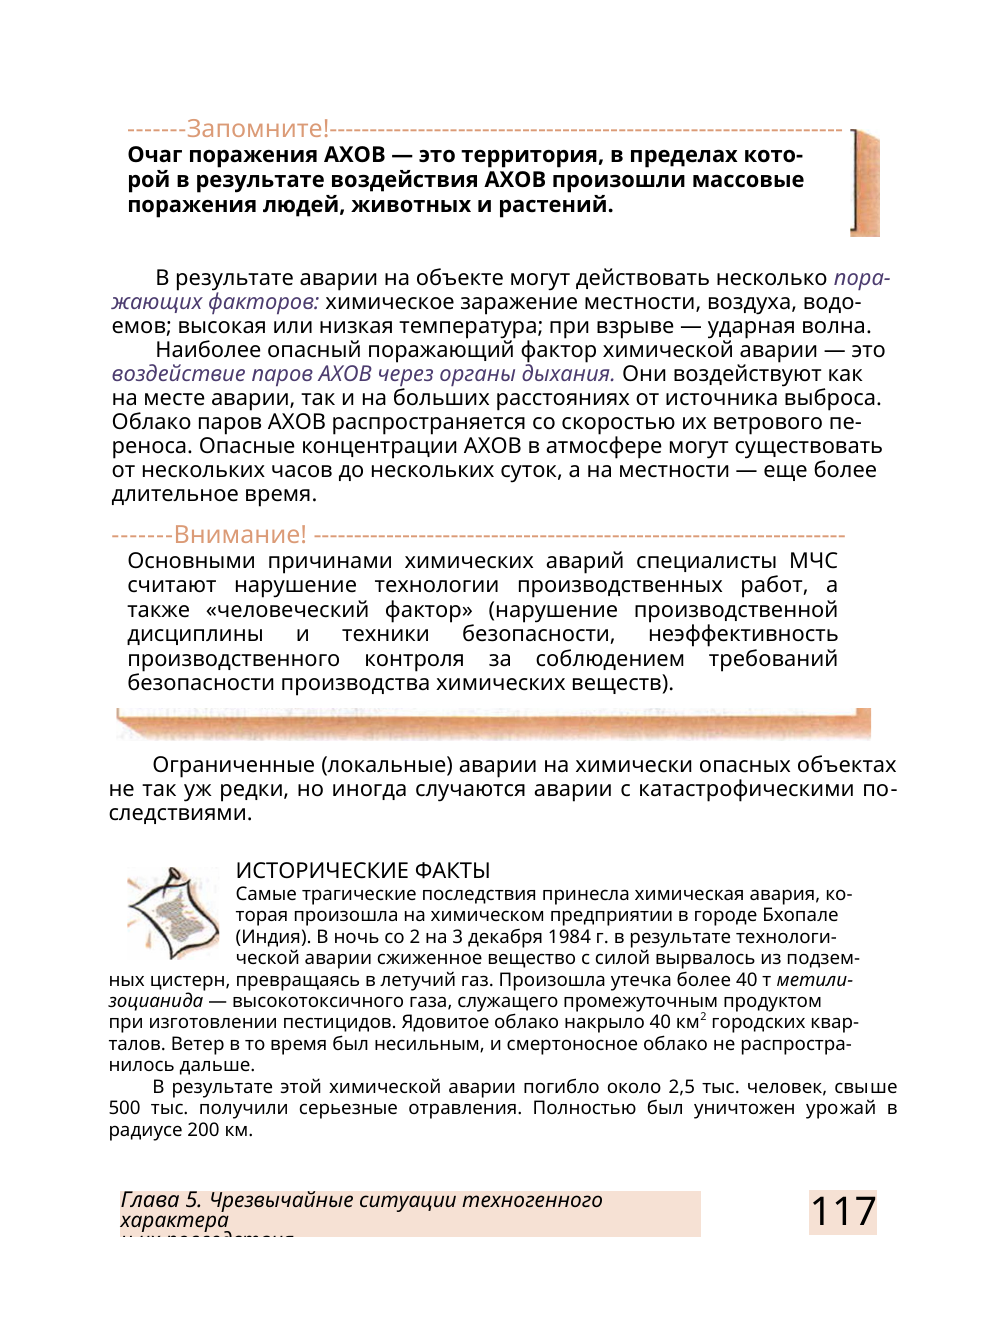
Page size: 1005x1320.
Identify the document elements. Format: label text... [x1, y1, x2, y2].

text В результате аварии на объекте могут действовать несколько пора- жающих факторов: химическое заражение местности, воздуха, водо- емов; высокая или низкая температура; при взрыве — ударная волна. [111, 266, 891, 338]
text Глава 5. Чрезвычайные ситуации техногенного характера [120, 1191, 701, 1231]
text Ограниченные (локальные) аварии на химически опасных объектах не так уж редки, но иногда случаются аварии с катастрофическими последствиями. [108, 753, 897, 825]
text 117 [809, 1190, 877, 1235]
picture [116, 708, 872, 741]
picture [850, 129, 880, 237]
text В результате этой химической аварии погибло около 2,5 тыс. человек, свыше 500 тыс. получили серьезные отравления. Полностью был уничтожен урожай в радиусе 200 км. [108, 1076, 897, 1141]
picture [127, 867, 220, 960]
text ных цистерн, превращаясь в летучий газ. Произошла утечка более 40 т метили- зоцианида — высокотоксичного газа, служащего промежуточным продуктом при изготовлении пестицидов. Ядовитое облако накрыло 40 км2 городских квар- талов. Ветер в то время был несильным, и смертоносное облако не распростра- нилось дальше. [108, 969, 897, 1076]
text ИСТОРИЧЕСКИЕ ФАКТЫ [235, 858, 897, 883]
text Запомните! [127, 117, 842, 142]
text Внимание! [111, 524, 891, 549]
text Наиболее опасный поражающий фактор химической аварии — это воздействие паров АХОВ через органы дыхания. Они воздействуют как на месте аварии, так и на больших расстояниях от источника выброса. Облако паров АХОВ распространяется со скоростью их ветрового пе- реноса. Опасные концентрации АХОВ в атмосфере могут существовать от нескольких часов до нескольких суток, а на местности — еще более длительное время. [111, 338, 891, 506]
text Основными причинами химических аварий специалисты МЧС считают нарушение технологии производственных работ, а также «человеческий фактор» (нарушение производственной дисциплины и техники безопасности, неэффективность производственного контроля за соблюдением требований безопасности производства химических веществ). [127, 549, 839, 696]
text Очаг поражения АХОВ — это территория, в пределах кото- рой в результате воздействия АХОВ произошли массовые поражения людей, животных и растений. [127, 142, 842, 217]
text Самые трагические последствия принесла химическая авария, ко- торая произошла на химическом предприятии в городе Бхопале (Индия). В ночь со 2 на 3 декабря 1984 г. в результате технологи- ческой аварии сжиженное вещество с силой вырвалось из подзем- [235, 883, 897, 969]
